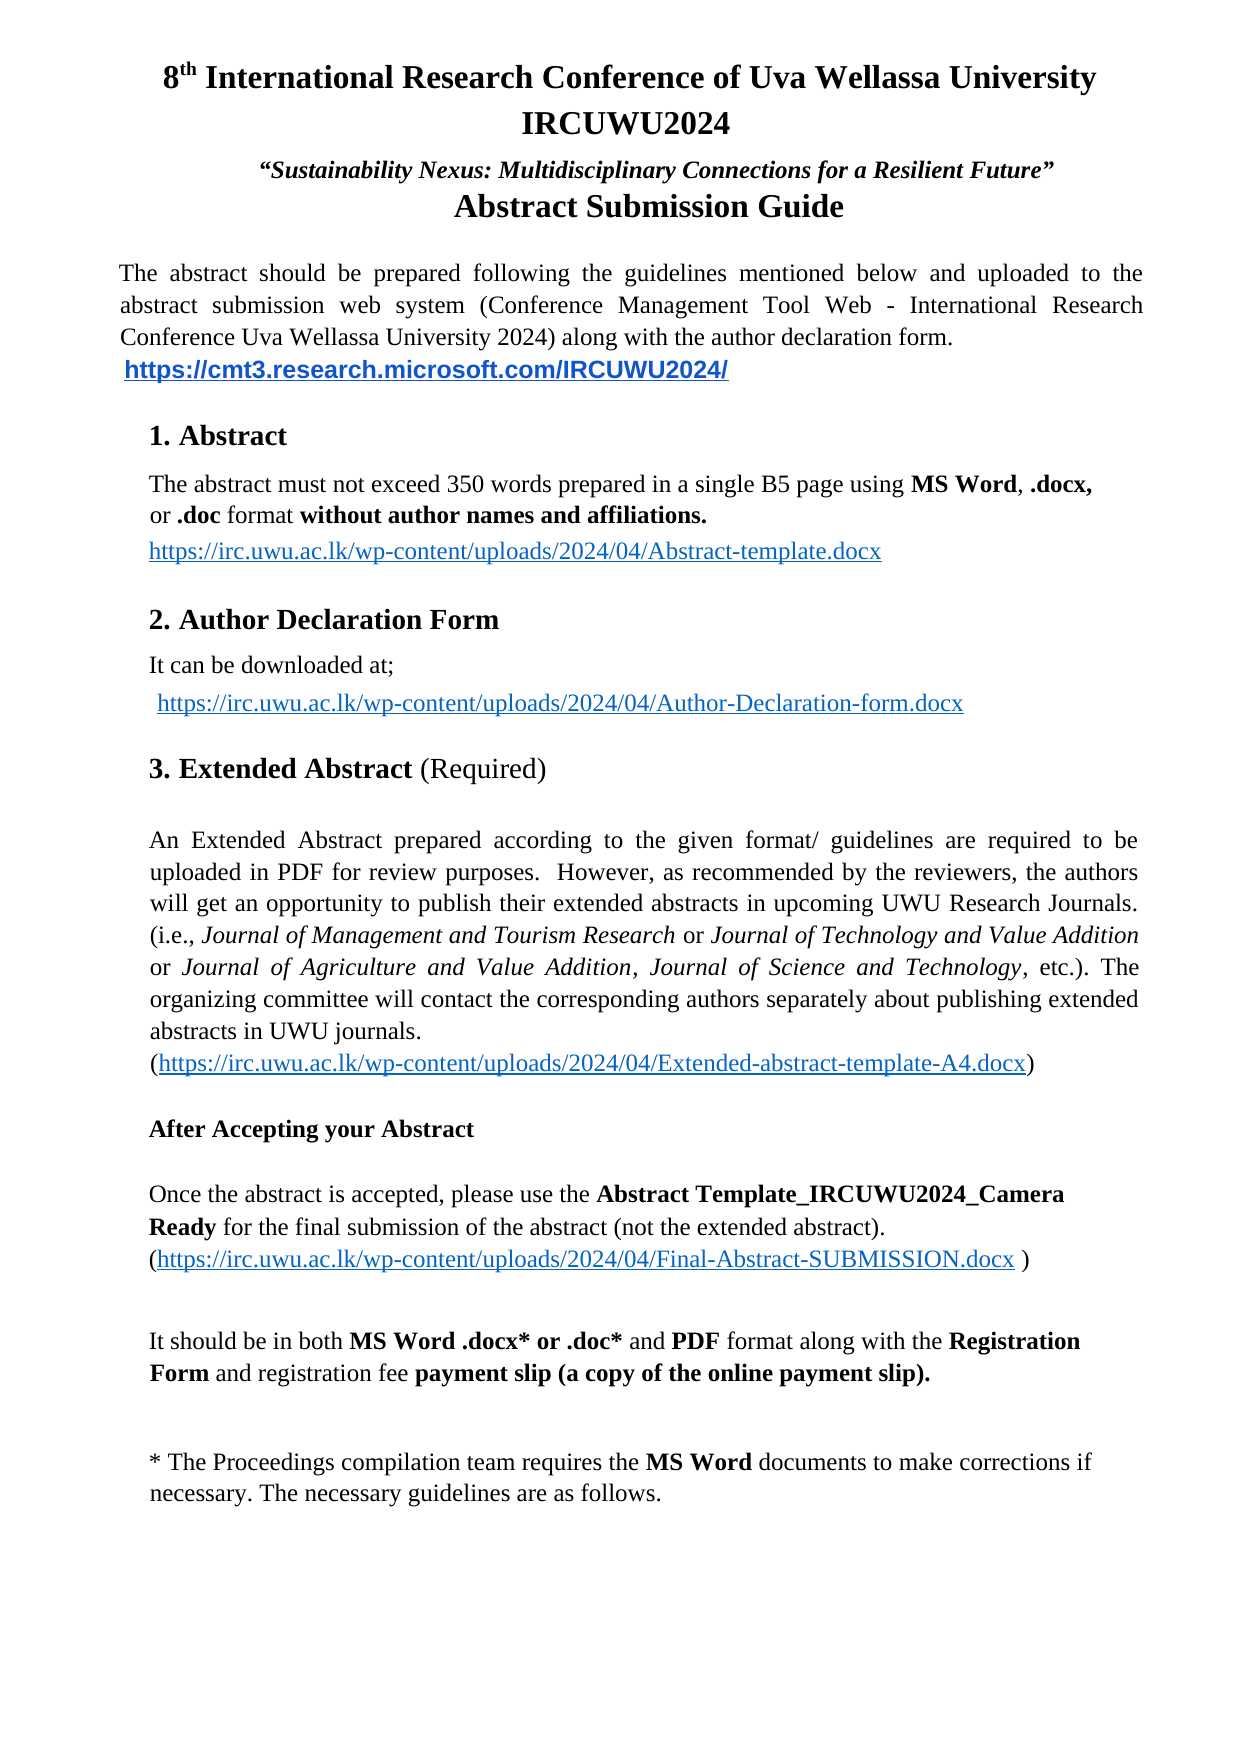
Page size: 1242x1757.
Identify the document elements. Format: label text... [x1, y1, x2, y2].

text (https://irc.uwu.ac.lk/wp-content/uploads/2024/04/Final-Abstract-SUBMISSION.docx ) [148, 1244, 1144, 1273]
text * The Proceedings compilation team requires the MS Word documents to make corrections if necessary. The necessary guidelines are as follows. [148, 1447, 1092, 1507]
text Ready for the final submission of the abstract (not the extended abstract). [148, 1212, 1092, 1240]
text “Sustainability Nexus: Multidisciplinary Connections for a Resilient Future” [168, 155, 1144, 184]
subtitle 2. Author Declaration Form [148, 602, 1144, 636]
text https://cmt3.research.microsoft.com/IRCUWU2024/ [117, 354, 1144, 383]
subtitle After Accepting your Abstract [148, 1114, 1144, 1143]
text An Extended Abstract prepared according to the given format/ guidelines are required to be uploaded in PDF for review purposes. However, as recommended by the reviewers, the authors will get an opportunity to publish their extended abstracts in upcoming UWU Research Journals. (i.e., Journal of Management and Tourism Research or Journal of Technology and Value Addition or Journal of Agriculture and Value Addition, Journal of Science and Technology, etc.). The organizing committee will contact the corresponding authors separately about publishing extended abstracts in UWU journals. [148, 825, 1140, 1045]
text https://irc.uwu.ac.lk/wp-content/uploads/2024/04/Abstract-template.docx [148, 536, 1092, 564]
text Once the abstract is accepted, please use the Abstract Template_IRCUWU2024_Camera [148, 1179, 1144, 1208]
text https://irc.uwu.ac.lk/wp-content/uploads/2024/04/Author-Declaration-form.docx [148, 688, 1144, 717]
text (https://irc.uwu.ac.lk/wp-content/uploads/2024/04/Extended-abstract-template-A4.docx) [150, 1048, 1144, 1077]
text The abstract must not exceed 350 words prepared in a single B5 page using MS Word, .docx, or .doc format without author names and affiliations. [148, 469, 1092, 529]
subtitle Abstract Submission Guide [153, 186, 1144, 224]
text It can be downloaded at; [148, 650, 1092, 679]
text 8th International Research Conference of Uva Wellassa University IRCUWU2024 [163, 57, 1144, 142]
subtitle 1. Abstract [148, 418, 1144, 451]
text The abstract should be prepared following the guidelines mentioned below and uploaded to the abstract submission web system (Conference Management Tool Web - International Research Conference Uva Wellassa University 2024) along with the author declaration form. [119, 258, 1144, 351]
subtitle 3. Extended Abstract (Required) [148, 751, 1144, 784]
text It should be in both MS Word .docx* or .doc* and PDF format along with the Registration Form and registration fee payment slip (a copy of the online payment slip). [148, 1326, 1144, 1386]
